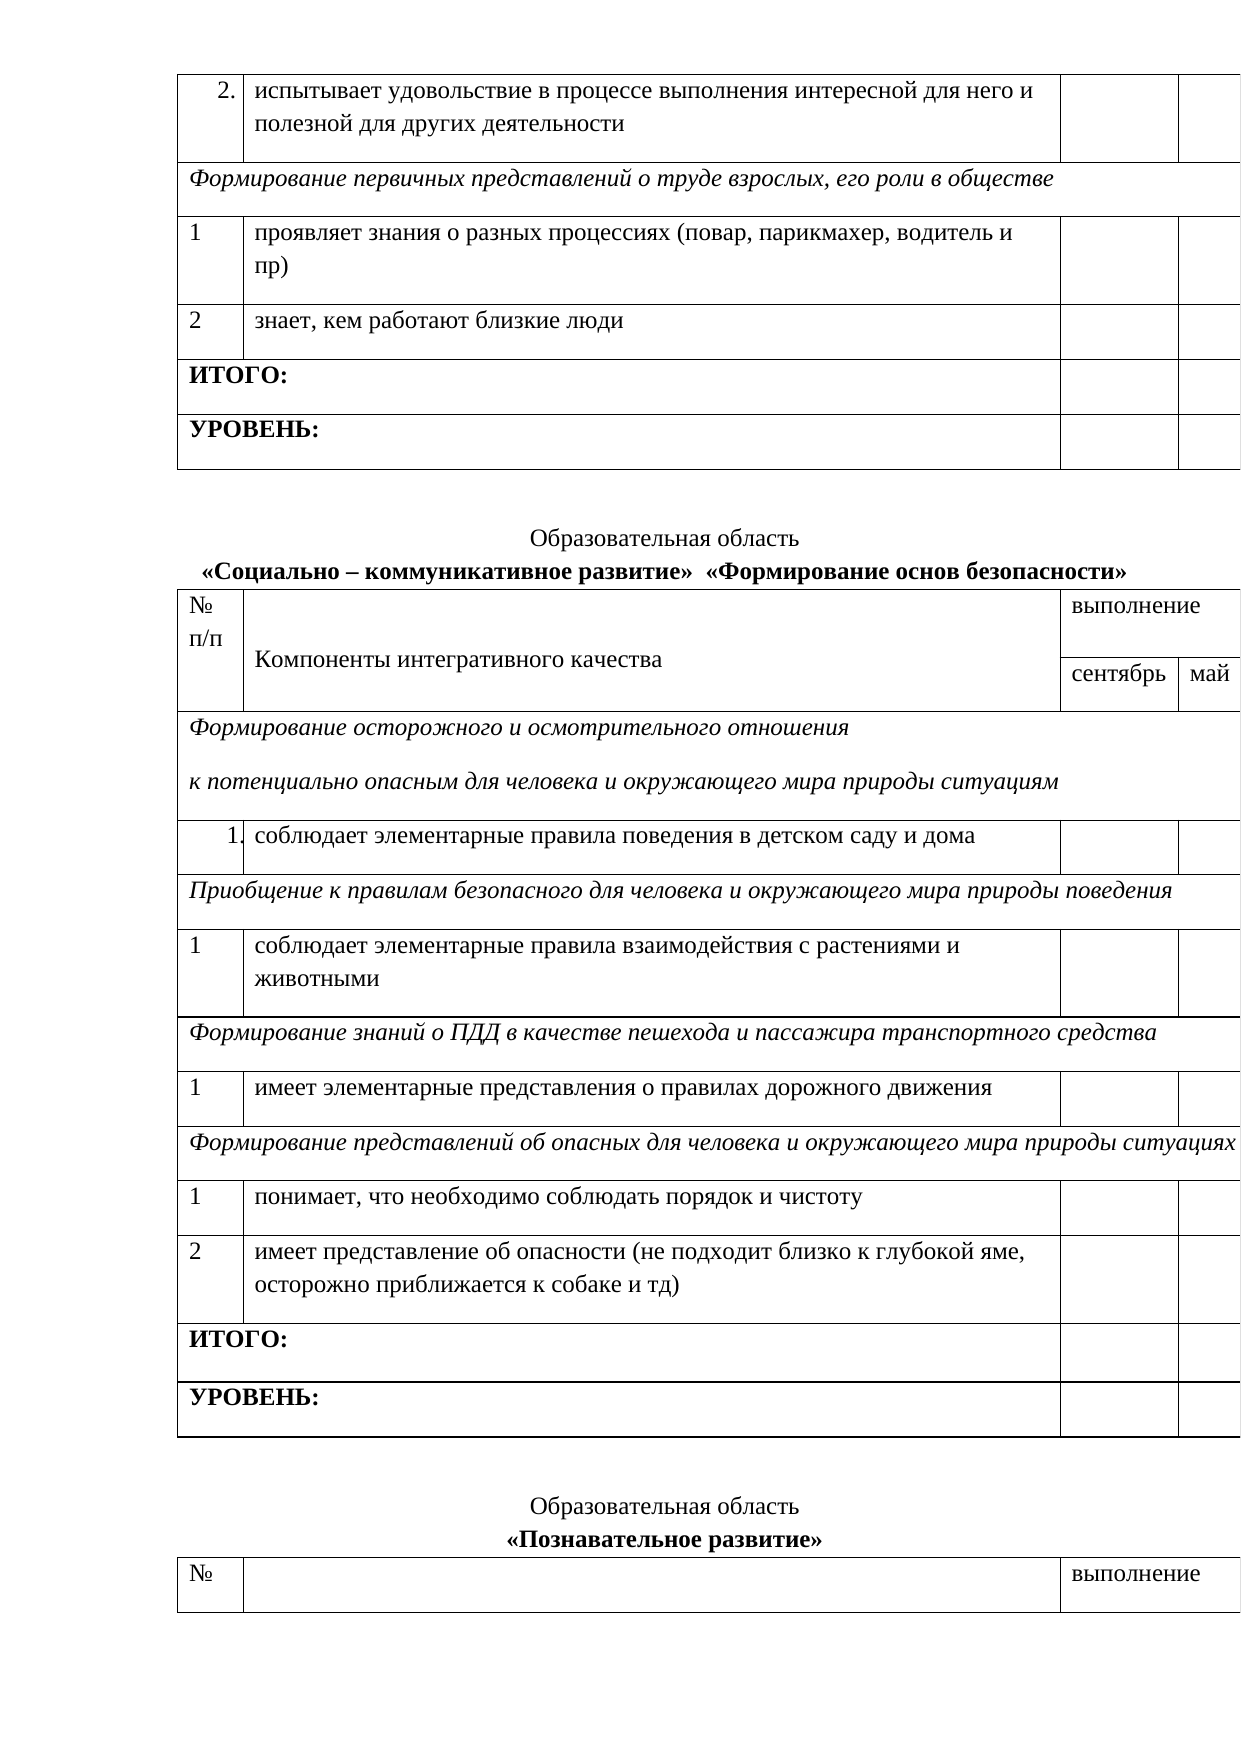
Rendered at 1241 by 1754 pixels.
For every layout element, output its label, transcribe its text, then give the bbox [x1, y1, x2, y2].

table_cell [1061, 415, 1178, 468]
table_header выполнение [1061, 1558, 1240, 1612]
table_cell [1061, 930, 1178, 1016]
table_cell имеет элементарные представления о правилах дорожного движения [244, 1072, 1060, 1126]
table_cell соблюдает элементарные правила поведения в детском саду и дома [244, 821, 1060, 874]
table_cell [1179, 305, 1240, 359]
table_cell 1 [178, 930, 243, 1016]
table_cell Формирование первичных представлений о труде взрослых, его роли в обществе [178, 163, 1240, 216]
table_cell Приобщение к правилам безопасного для человека и окружающего мира природы поведения [178, 875, 1240, 929]
table_header № п/п [178, 590, 243, 711]
table_cell [1061, 360, 1178, 413]
table_cell [1061, 1324, 1178, 1381]
table_cell [1179, 1236, 1240, 1323]
table_cell имеет представление об опасности (не подходит близко к глубокой яме, осторожно приближается к собаке и тд) [244, 1236, 1060, 1323]
table_cell май [1179, 658, 1240, 711]
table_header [244, 1558, 1060, 1612]
table_cell [1061, 1383, 1178, 1436]
table_header Компоненты интегративного качества [244, 590, 1060, 711]
table_cell [1179, 821, 1240, 874]
table_cell Формирование представлений об опасных для человека и окружающего мира природы ситуациях [178, 1127, 1240, 1180]
table_cell [1179, 930, 1240, 1016]
table_cell 1 [178, 217, 243, 304]
table_cell [1179, 1072, 1240, 1126]
text Образовательная область [177, 1491, 1152, 1520]
text Образовательная область [177, 523, 1152, 552]
table_cell [1061, 75, 1178, 162]
text «Социально – коммуникативное развитие» «Формирование основ безопасности» [177, 556, 1152, 585]
table_cell 2 [178, 1236, 243, 1323]
table_cell [178, 821, 243, 874]
table_header выполнение [1061, 590, 1240, 657]
table_cell [1061, 217, 1178, 304]
table_cell [1179, 1383, 1240, 1436]
table_cell проявляет знания о разных процессиях (повар, парикмахер, водитель и пр) [244, 217, 1060, 304]
table_cell [1061, 1072, 1178, 1126]
table_cell 1 [178, 1181, 243, 1235]
table_cell Формирование осторожного и осмотрительного отношения к потенциально опасным для человека и окружающего мира природы ситуациям [178, 712, 1240, 819]
table_cell [1179, 217, 1240, 304]
table_cell ИТОГО: [178, 1324, 1060, 1381]
text «Познавательное развитие» [177, 1524, 1152, 1553]
table_cell [1061, 1181, 1178, 1235]
table_cell [1179, 415, 1240, 468]
table_header № п/п [178, 1558, 243, 1612]
table_cell [1061, 821, 1178, 874]
table_cell [1179, 1181, 1240, 1235]
table_cell знает, кем работают близкие люди [244, 305, 1060, 359]
table_cell [1061, 1236, 1178, 1323]
table_cell УРОВЕНЬ: [178, 415, 1060, 468]
table_cell 2 [178, 305, 243, 359]
table_cell Формирование знаний о ПДД в качестве пешехода и пассажира транспортного средства [178, 1018, 1240, 1071]
table_cell ИТОГО: [178, 360, 1060, 413]
table_cell [1061, 305, 1178, 359]
table_cell УРОВЕНЬ: [178, 1383, 1060, 1436]
table_cell понимает, что необходимо соблюдать порядок и чистоту [244, 1181, 1060, 1235]
table_cell [1179, 75, 1240, 162]
table_cell 1 [178, 1072, 243, 1126]
table_cell сентябрь [1061, 658, 1178, 711]
table_cell [1179, 360, 1240, 413]
table_cell испытывает удовольствие в процессе выполнения интересной для него и полезной для других деятельности [244, 75, 1060, 162]
table_cell [1179, 1324, 1240, 1381]
table_cell [178, 75, 243, 162]
table_cell соблюдает элементарные правила взаимодействия с растениями и животными [244, 930, 1060, 1016]
